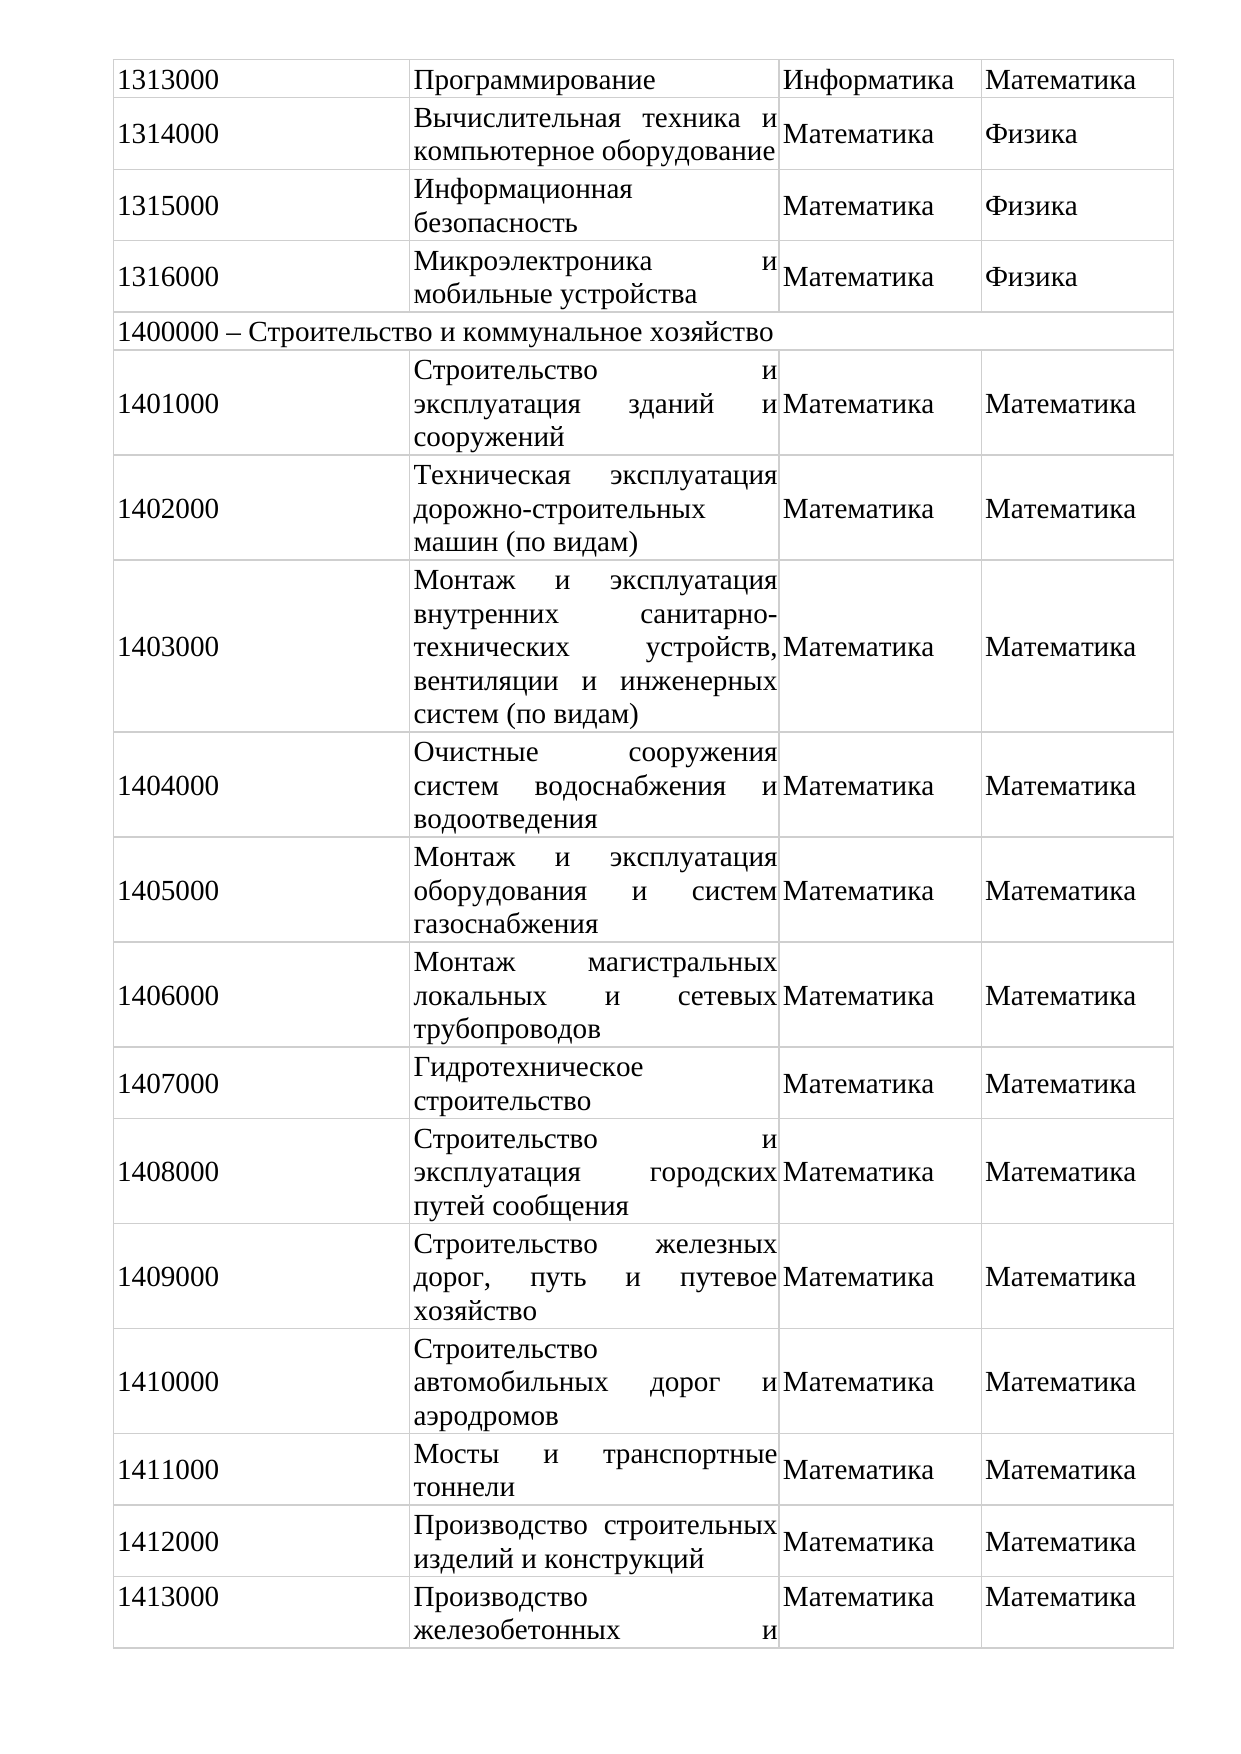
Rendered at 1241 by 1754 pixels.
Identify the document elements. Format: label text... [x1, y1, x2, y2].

table_cell 1316000 [114, 241, 409, 311]
table_cell Производство строительных изделий и конструкций [410, 1506, 778, 1576]
table_cell Математика [982, 1434, 1173, 1504]
table_cell 1404000 [114, 733, 409, 836]
table_cell Математика [982, 351, 1173, 454]
table_cell Гидротехническое строительство [410, 1048, 778, 1118]
table_cell Очистные сооружения систем водоснабжения и водоотведения [410, 733, 778, 836]
table_cell Математика [780, 98, 981, 168]
table_cell Математика [780, 170, 981, 240]
table_cell Математика [982, 943, 1173, 1046]
table_cell Вычислительная техника и компьютерное оборудование [410, 98, 778, 168]
table_cell 1315000 [114, 170, 409, 240]
table_cell Математика [982, 733, 1173, 836]
table_cell Программирование [410, 60, 778, 97]
table_cell 1406000 [114, 943, 409, 1046]
table_cell Строительство железных дорог, путь и путевое хозяйство [410, 1224, 778, 1328]
table_cell Математика [982, 1119, 1173, 1223]
table_cell 1413000 [114, 1577, 409, 1647]
table_cell 1411000 [114, 1434, 409, 1504]
table_cell Мосты и транспортные тоннели [410, 1434, 778, 1504]
table_cell Физика [982, 241, 1173, 311]
table_cell Монтаж магистральных локальных и сетевых трубопроводов [410, 943, 778, 1046]
table_cell Строительство автомобильных дорог и аэродромов [410, 1329, 778, 1433]
table_cell 1313000 [114, 60, 409, 97]
table_cell Математика [780, 241, 981, 311]
table_cell 1407000 [114, 1048, 409, 1118]
table_cell Физика [982, 98, 1173, 168]
table_cell Монтаж и эксплуатация оборудования и систем газоснабжения [410, 838, 778, 941]
table_cell Математика [982, 1224, 1173, 1328]
table_cell Математика [780, 561, 981, 731]
table_cell Математика [780, 943, 981, 1046]
table_cell Монтаж и эксплуатация внутренних санитарно- технических устройств, вентиляции и инженерных систем (по видам) [410, 561, 778, 731]
table_cell Математика [780, 351, 981, 454]
table_cell Математика [780, 733, 981, 836]
table_cell Математика [780, 1048, 981, 1118]
table_cell Математика [982, 1048, 1173, 1118]
table_cell Математика [780, 1506, 981, 1576]
table_cell 1401000 [114, 351, 409, 454]
table_cell Техническая эксплуатация дорожно-строительных машин (по видам) [410, 456, 778, 559]
table_cell Математика [982, 1329, 1173, 1433]
table_cell Математика [780, 1577, 981, 1647]
table_cell Математика [982, 1577, 1173, 1647]
table_cell Математика [982, 456, 1173, 559]
table_cell 1405000 [114, 838, 409, 941]
table_cell 1314000 [114, 98, 409, 168]
table_cell 1400000 – Строительство и коммунальное хозяйство [114, 313, 1173, 349]
table_cell Математика [982, 60, 1173, 97]
table_cell Математика [780, 456, 981, 559]
table_cell 1409000 [114, 1224, 409, 1328]
table_cell Строительство и эксплуатация зданий и сооружений [410, 351, 778, 454]
table_cell 1403000 [114, 561, 409, 731]
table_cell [410, 1577, 778, 1647]
table_cell 1402000 [114, 456, 409, 559]
table_cell Физика [982, 170, 1173, 240]
table_cell Математика [780, 1119, 981, 1223]
table_cell Математика [780, 1434, 981, 1504]
table_cell Математика [780, 1224, 981, 1328]
table_cell Строительство и эксплуатация городских путей сообщения [410, 1119, 778, 1223]
table_cell 1410000 [114, 1329, 409, 1433]
table_cell Математика [780, 1329, 981, 1433]
table_cell Информатика [780, 60, 981, 97]
table_cell 1412000 [114, 1506, 409, 1576]
table_cell Микроэлектроника и мобильные устройства [410, 241, 778, 311]
table_cell Математика [982, 1506, 1173, 1576]
table_cell Математика [780, 838, 981, 941]
table_cell Информационная безопасность [410, 170, 778, 240]
table_cell Математика [982, 561, 1173, 731]
table_cell 1408000 [114, 1119, 409, 1223]
table_cell Математика [982, 838, 1173, 941]
